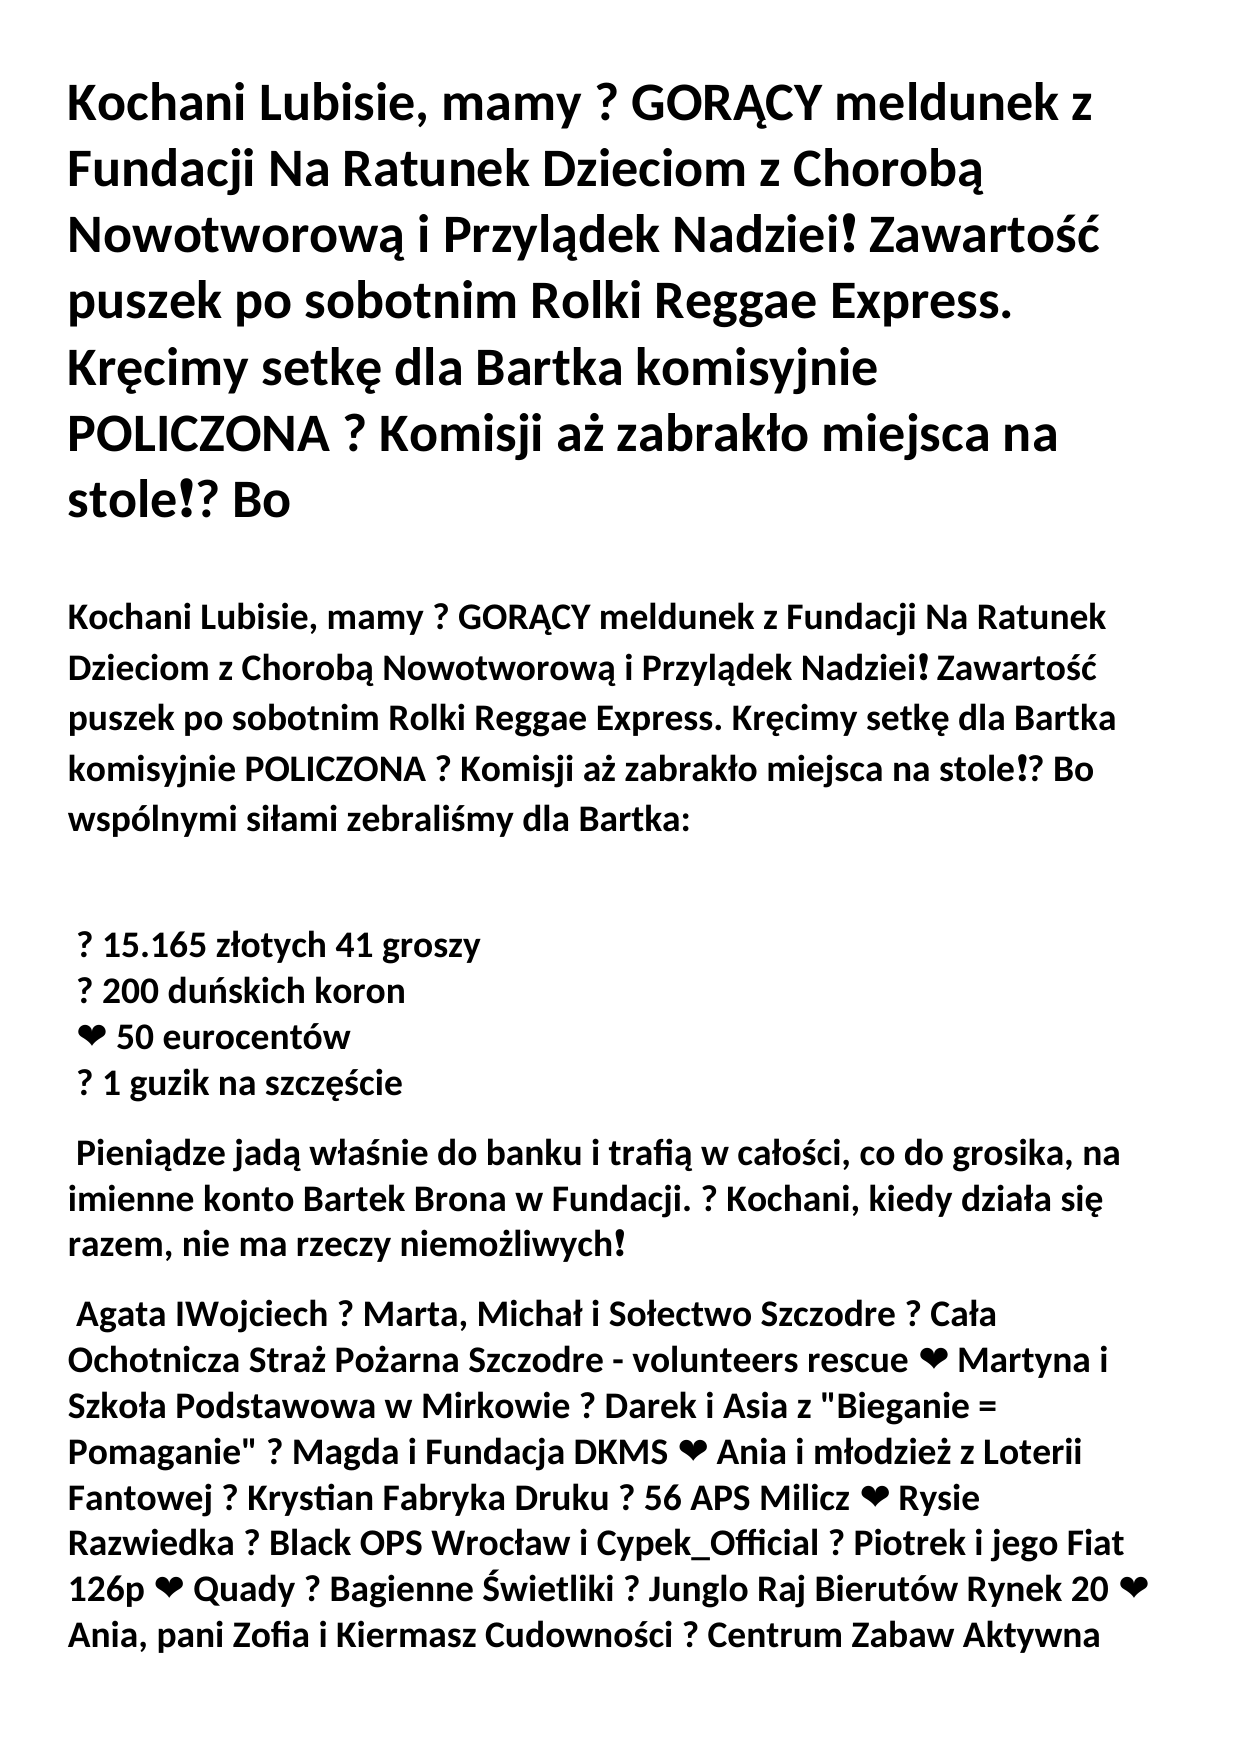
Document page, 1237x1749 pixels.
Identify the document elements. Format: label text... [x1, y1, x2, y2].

text Kochani Lubisie, mamy ? GORĄCY meldunek z Fundacji Na Ratunek Dzieciom z Chorobą Nowotworową i Przylądek Nadziei❗ Zawartość puszek po sobotnim Rolki Reggae Express. Kręcimy setkę dla Bartka komisyjnie POLICZONA ? Komisji aż zabrakło miejsca na stole❗? Bo [68, 68, 1169, 531]
text Kochani Lubisie, mamy ? GORĄCY meldunek z Fundacji Na Ratunek Dzieciom z Chorobą Nowotworową i Przylądek Nadziei❗ Zawartość puszek po sobotnim Rolki Reggae Express. Kręcimy setkę dla Bartka komisyjnie POLICZONA ? Komisji aż zabrakło miejsca na stole❗? Bo wspólnymi siłami zebraliśmy dla Bartka: [68, 593, 1169, 841]
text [68, 1290, 1169, 1657]
text ? 200 duńskich koron [68, 967, 1169, 1013]
text ❤ 50 eurocentów [68, 1013, 1169, 1059]
text ? 15.165 złotych 41 groszy [68, 921, 1169, 967]
text Pieniądze jadą właśnie do banku i trafią w całości, co do grosika, na imienne konto Bartek Brona w Fundacji. ? Kochani, kiedy działa się razem, nie ma rzeczy niemożliwych❗ [68, 1129, 1169, 1266]
text ? 1 guzik na szczęście [68, 1059, 1169, 1105]
